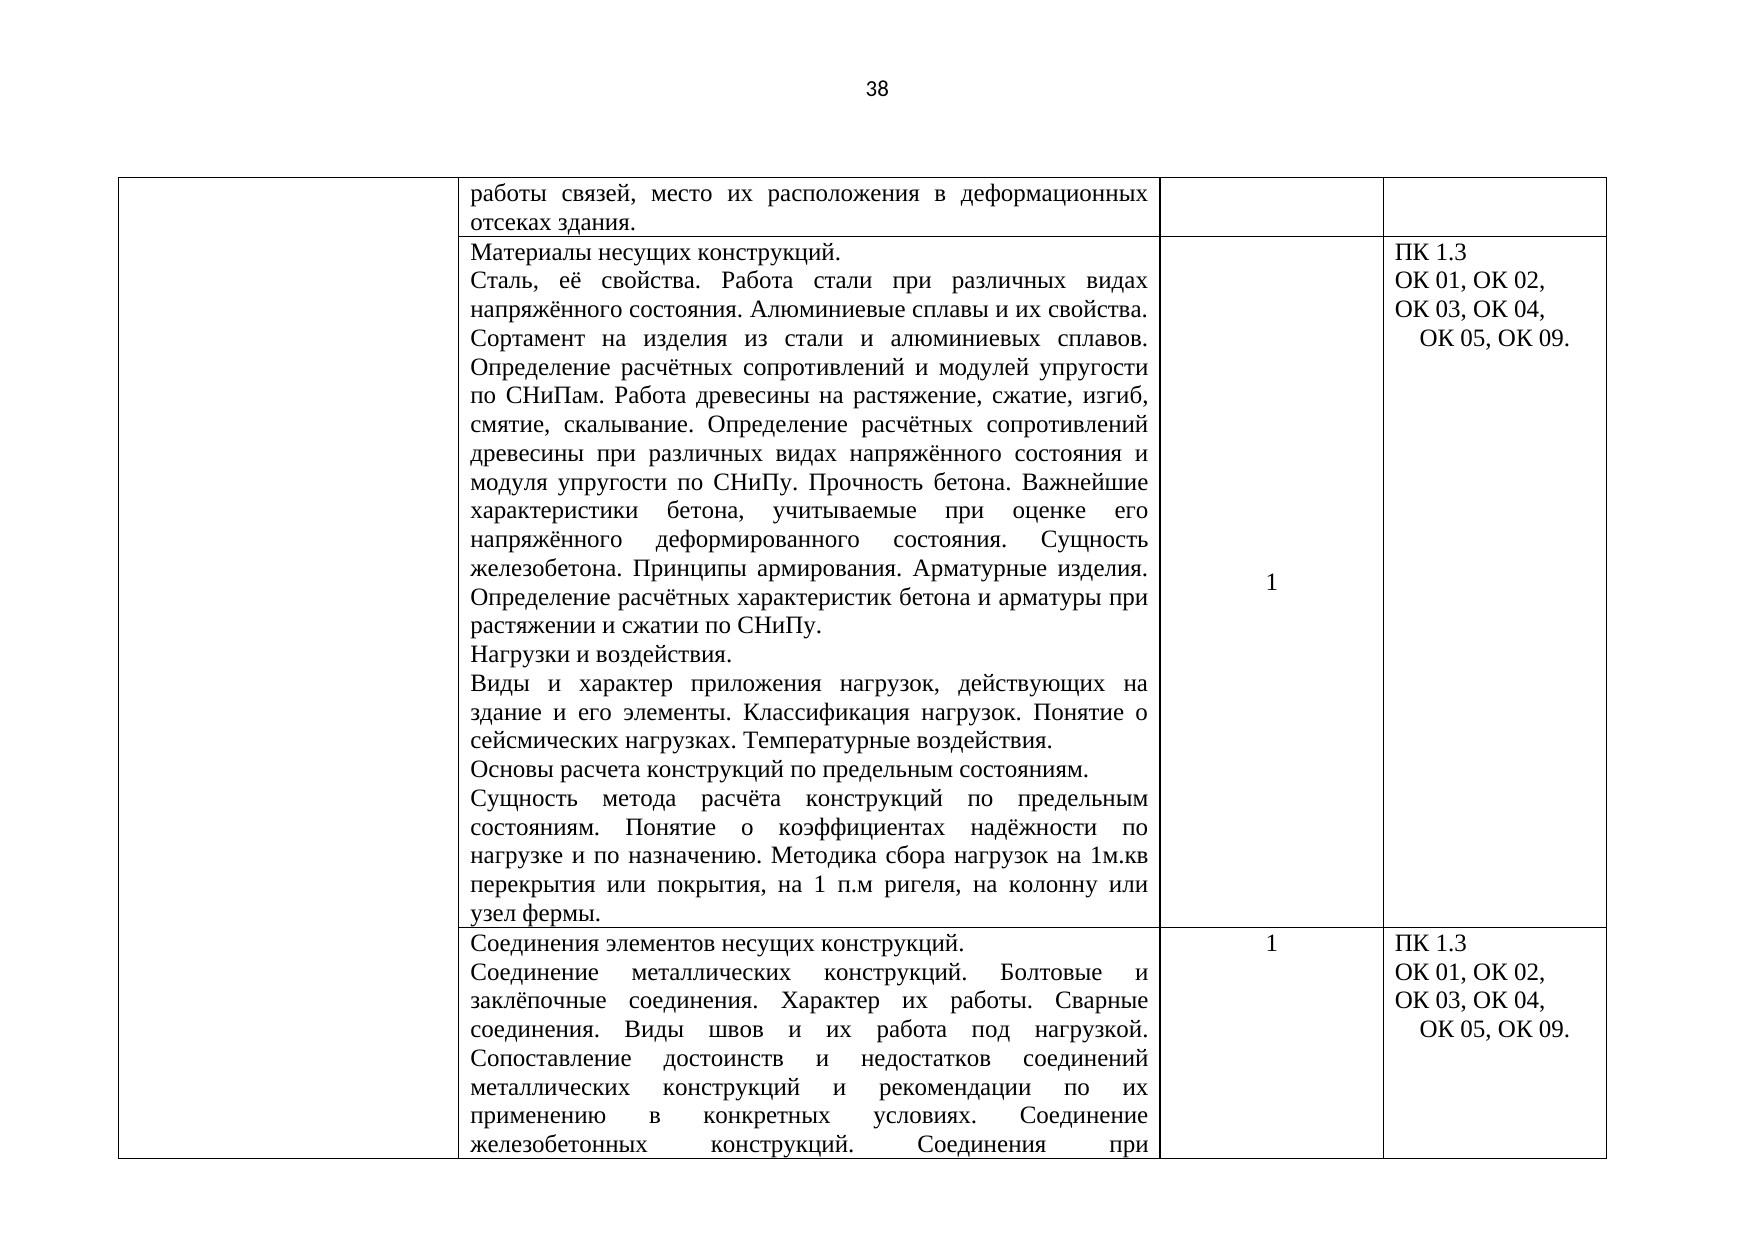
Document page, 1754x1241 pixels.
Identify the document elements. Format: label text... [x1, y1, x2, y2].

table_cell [1384, 928, 1606, 1158]
table_cell ПК 1.3 ОК 01, ОК 02, ОК 03, ОК 04, ОК 05, ОК 09. [1384, 237, 1606, 927]
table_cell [459, 178, 1159, 236]
table_cell Материалы несущих конструкций. Сталь, её свойства. Работа стали при различных видах напряжённого состояния. Алюминиевые сплавы и их свойства. Сортамент на изделия из стали и алюминиевых сплавов. Определение расчётных сопротивлений и модулей упругости по СНиПам. Работа древесины на растяжение, сжатие, изгиб, смятие, скалывание. Определение расчётных сопротивлений древесины при различных видах напряжённого состояния и модуля упругости по СНиПу. Прочность бетона. Важнейшие характеристики бетона, учитываемые при оценке его напряжённого деформированного состояния. Сущность железобетона. Принципы армирования. Арматурные изделия. Определение расчётных характеристик бетона и арматуры при растяжении и сжатии по СНиПу. Нагрузки и воздействия. Виды и характер приложения нагрузок, действующих на здание и его элементы. Классификация нагрузок. Понятие о сейсмических нагрузках. Температурные воздействия. Основы расчета конструкций по предельным состояниям. Сущность метода расчёта конструкций по предельным состояниям. Понятие о коэффициентах надёжности по нагрузке и по назначению. Методика сбора нагрузок на 1м.кв перекрытия или покрытия, на 1 п.м ригеля, на колонну или узел фермы. [459, 237, 1159, 927]
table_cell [459, 928, 1159, 1158]
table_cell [1384, 178, 1606, 236]
table_cell 1 [1161, 178, 1383, 236]
table_cell 1 [1161, 237, 1383, 927]
table_cell 1 [1161, 928, 1383, 1158]
